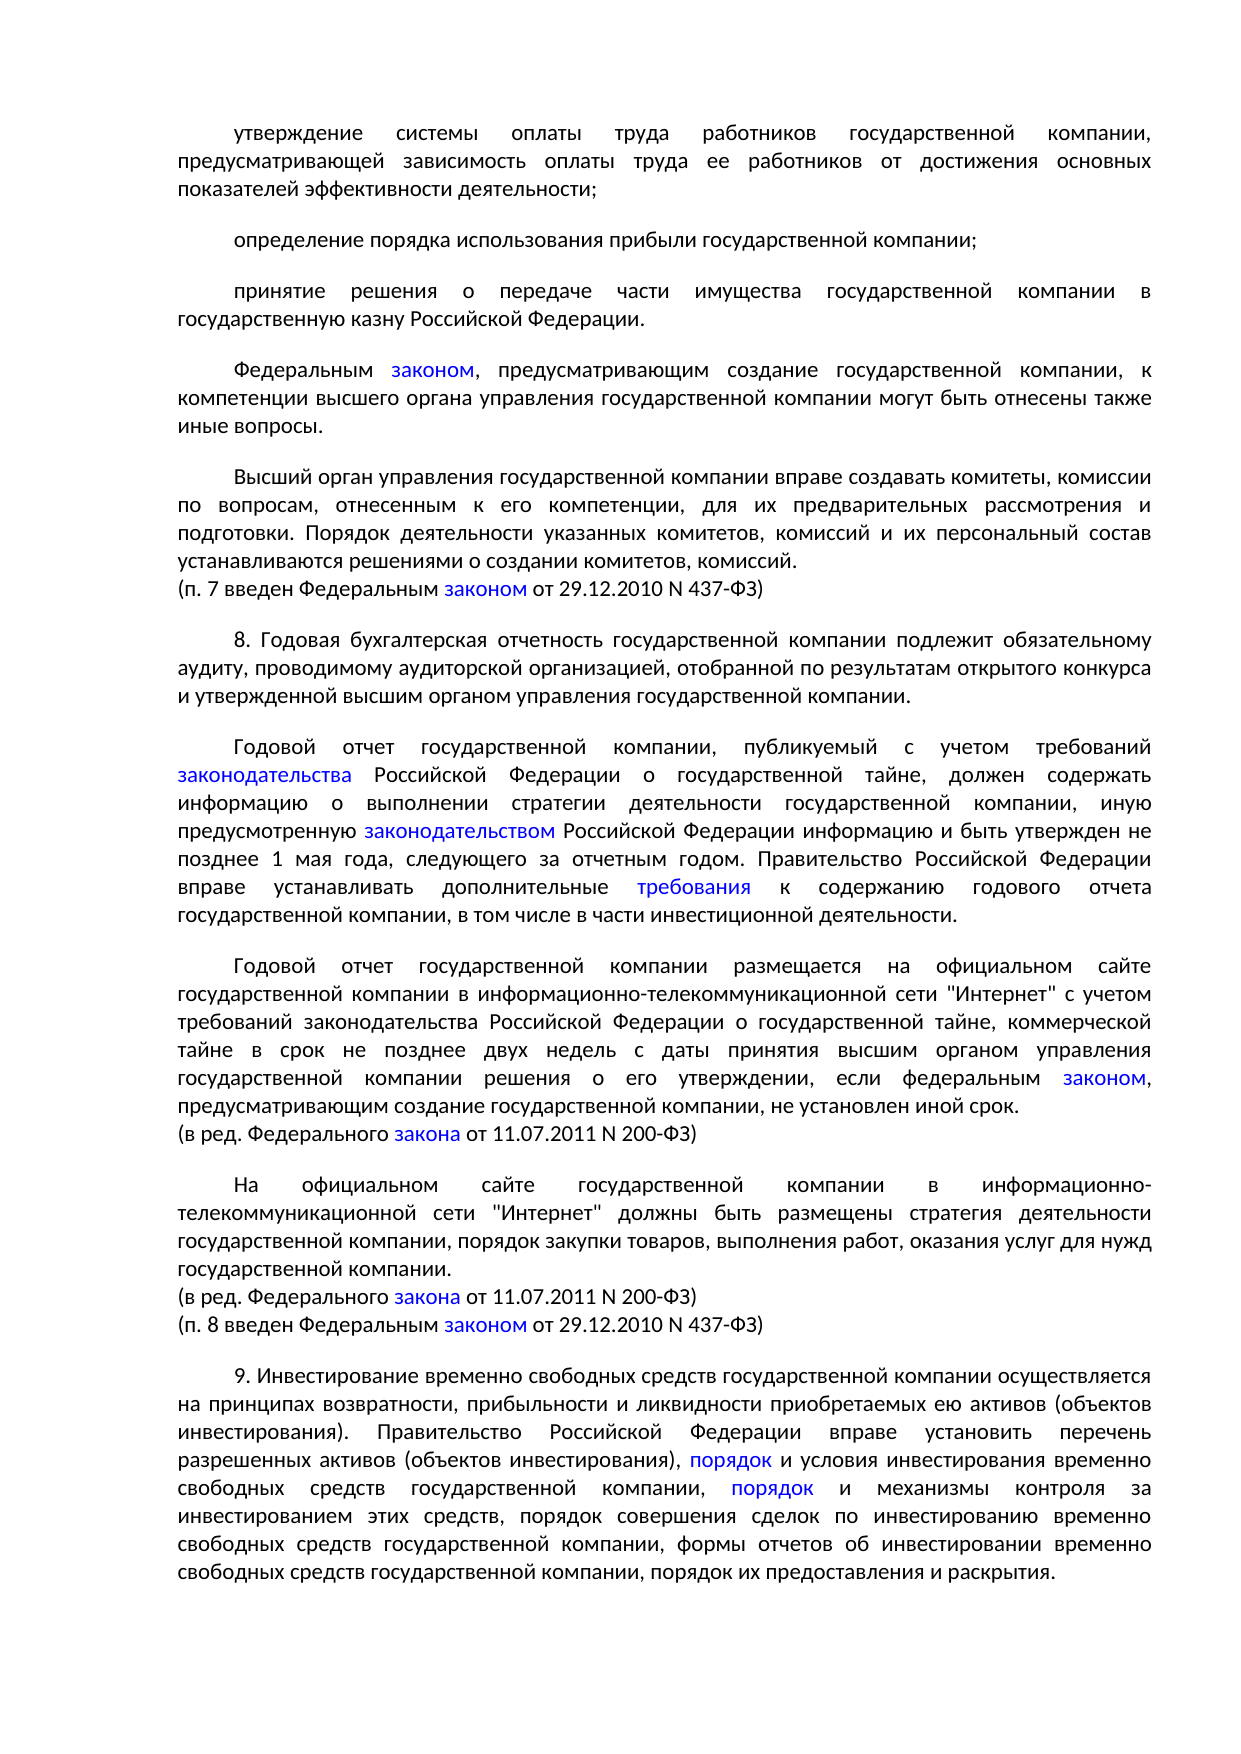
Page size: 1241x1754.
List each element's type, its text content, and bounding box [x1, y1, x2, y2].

text Федеральным законом, предусматривающим создание государственной компании, к компетенции высшего органа управления государственной компании могут быть отнесены также иные вопросы. [177, 355, 1152, 439]
text Высший орган управления государственной компании вправе создавать комитеты, комиссии по вопросам, отнесенным к его компетенции, для их предварительных рассмотрения и подготовки. Порядок деятельности указанных комитетов, комиссий и их персональный состав устанавливаются решениями о создании комитетов, комиссий. [177, 462, 1152, 574]
text (в ред. Федерального закона от 11.07.2011 N 200-ФЗ) [177, 1282, 1152, 1310]
text 8. Годовая бухгалтерская отчетность государственной компании подлежит обязательному аудиту, проводимому аудиторской организацией, отобранной по результатам открытого конкурса и утвержденной высшим органом управления государственной компании. [177, 625, 1152, 709]
text (п. 8 введен Федеральным законом от 29.12.2010 N 437-ФЗ) [177, 1310, 1152, 1338]
text принятие решения о передаче части имущества государственной компании в государственную казну Российской Федерации. [177, 276, 1152, 332]
text (в ред. Федерального закона от 11.07.2011 N 200-ФЗ) [177, 1119, 1152, 1147]
text 9. Инвестирование временно свободных средств государственной компании осуществляется на принципах возвратности, прибыльности и ликвидности приобретаемых ею активов (объектов инвестирования). Правительство Российской Федерации вправе установить перечень разрешенных активов (объектов инвестирования), порядок и условия инвестирования временно свободных средств государственной компании, порядок и механизмы контроля за инвестированием этих средств, порядок совершения сделок по инвестированию временно свободных средств государственной компании, формы отчетов об инвестировании временно свободных средств государственной компании, порядок их предоставления и раскрытия. [177, 1361, 1152, 1585]
text (п. 7 введен Федеральным законом от 29.12.2010 N 437-ФЗ) [177, 574, 1152, 602]
text На официальном сайте государственной компании в информационно-телекоммуникационной сети "Интернет" должны быть размещены стратегия деятельности государственной компании, порядок закупки товаров, выполнения работ, оказания услуг для нужд государственной компании. [177, 1170, 1152, 1282]
text Годовой отчет государственной компании размещается на официальном сайте государственной компании в информационно-телекоммуникационной сети "Интернет" с учетом требований законодательства Российской Федерации о государственной тайне, коммерческой тайне в срок не позднее двух недель с даты принятия высшим органом управления государственной компании решения о его утверждении, если федеральным законом, предусматривающим создание государственной компании, не установлен иной срок. [177, 951, 1152, 1119]
text определение порядка использования прибыли государственной компании; [177, 225, 1152, 253]
text Годовой отчет государственной компании, публикуемый с учетом требований законодательства Российской Федерации о государственной тайне, должен содержать информацию о выполнении стратегии деятельности государственной компании, иную предусмотренную законодательством Российской Федерации информацию и быть утвержден не позднее 1 мая года, следующего за отчетным годом. Правительство Российской Федерации вправе устанавливать дополнительные требования к содержанию годового отчета государственной компании, в том числе в части инвестиционной деятельности. [177, 732, 1152, 928]
text утверждение системы оплаты труда работников государственной компании, предусматривающей зависимость оплаты труда ее работников от достижения основных показателей эффективности деятельности; [177, 118, 1152, 202]
